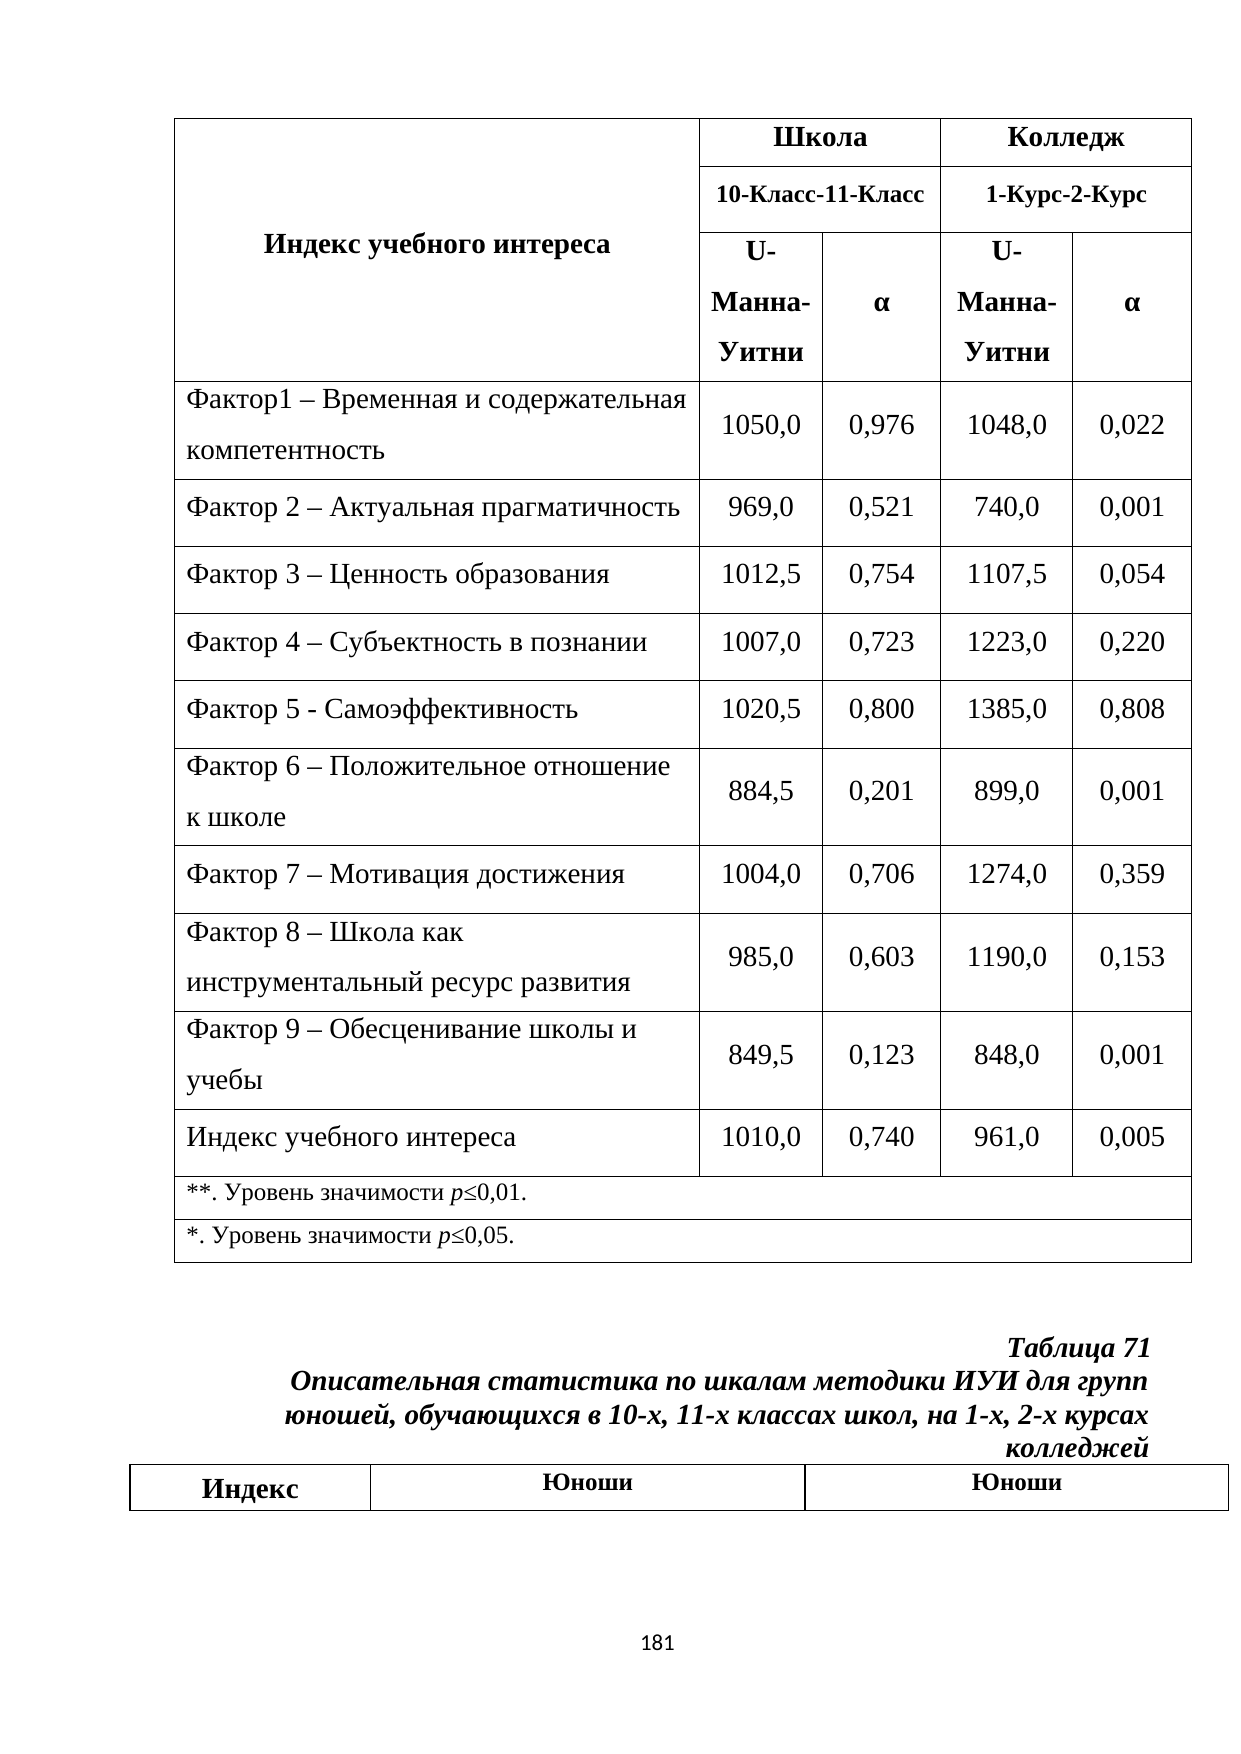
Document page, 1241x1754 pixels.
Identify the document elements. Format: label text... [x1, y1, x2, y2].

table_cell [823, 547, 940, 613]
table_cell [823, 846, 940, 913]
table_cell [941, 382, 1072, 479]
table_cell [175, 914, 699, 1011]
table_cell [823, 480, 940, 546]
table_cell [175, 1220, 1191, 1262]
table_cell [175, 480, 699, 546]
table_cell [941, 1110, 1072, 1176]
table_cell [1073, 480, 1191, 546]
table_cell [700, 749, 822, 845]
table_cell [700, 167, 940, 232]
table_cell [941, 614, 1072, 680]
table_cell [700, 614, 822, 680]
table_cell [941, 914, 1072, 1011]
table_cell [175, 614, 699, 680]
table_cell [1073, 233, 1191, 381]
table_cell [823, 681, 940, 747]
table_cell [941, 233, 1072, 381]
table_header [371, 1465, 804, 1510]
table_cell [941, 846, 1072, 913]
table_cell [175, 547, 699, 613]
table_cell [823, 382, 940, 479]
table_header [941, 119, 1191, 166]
text Таблица 71 [211, 1330, 1152, 1363]
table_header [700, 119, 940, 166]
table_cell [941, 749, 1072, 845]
text Описательная статистика по шкалам методики ИУИ для групп юношей, обучающихся в 10-х, 11-х классах школ, на 1-х, 2-х курсах колледжей [211, 1363, 1152, 1464]
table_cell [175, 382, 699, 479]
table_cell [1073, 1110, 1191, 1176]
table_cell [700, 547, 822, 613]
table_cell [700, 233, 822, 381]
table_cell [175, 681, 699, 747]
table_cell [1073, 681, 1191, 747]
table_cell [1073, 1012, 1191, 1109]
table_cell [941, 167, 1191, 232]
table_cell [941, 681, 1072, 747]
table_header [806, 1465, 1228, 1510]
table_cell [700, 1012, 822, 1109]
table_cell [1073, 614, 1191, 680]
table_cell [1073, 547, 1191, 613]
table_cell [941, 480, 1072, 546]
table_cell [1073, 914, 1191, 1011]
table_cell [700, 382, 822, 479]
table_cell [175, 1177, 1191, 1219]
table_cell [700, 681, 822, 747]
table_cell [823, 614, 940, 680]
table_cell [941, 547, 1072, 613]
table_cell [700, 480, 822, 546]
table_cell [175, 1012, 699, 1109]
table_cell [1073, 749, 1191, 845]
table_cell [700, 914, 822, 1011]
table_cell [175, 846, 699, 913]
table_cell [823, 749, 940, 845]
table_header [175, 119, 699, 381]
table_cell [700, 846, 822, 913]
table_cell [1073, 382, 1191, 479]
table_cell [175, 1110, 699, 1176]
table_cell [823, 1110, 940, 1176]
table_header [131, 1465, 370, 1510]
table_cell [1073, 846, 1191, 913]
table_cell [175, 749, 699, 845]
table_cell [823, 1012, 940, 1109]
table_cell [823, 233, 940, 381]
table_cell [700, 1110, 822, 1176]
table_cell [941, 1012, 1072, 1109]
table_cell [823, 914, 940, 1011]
